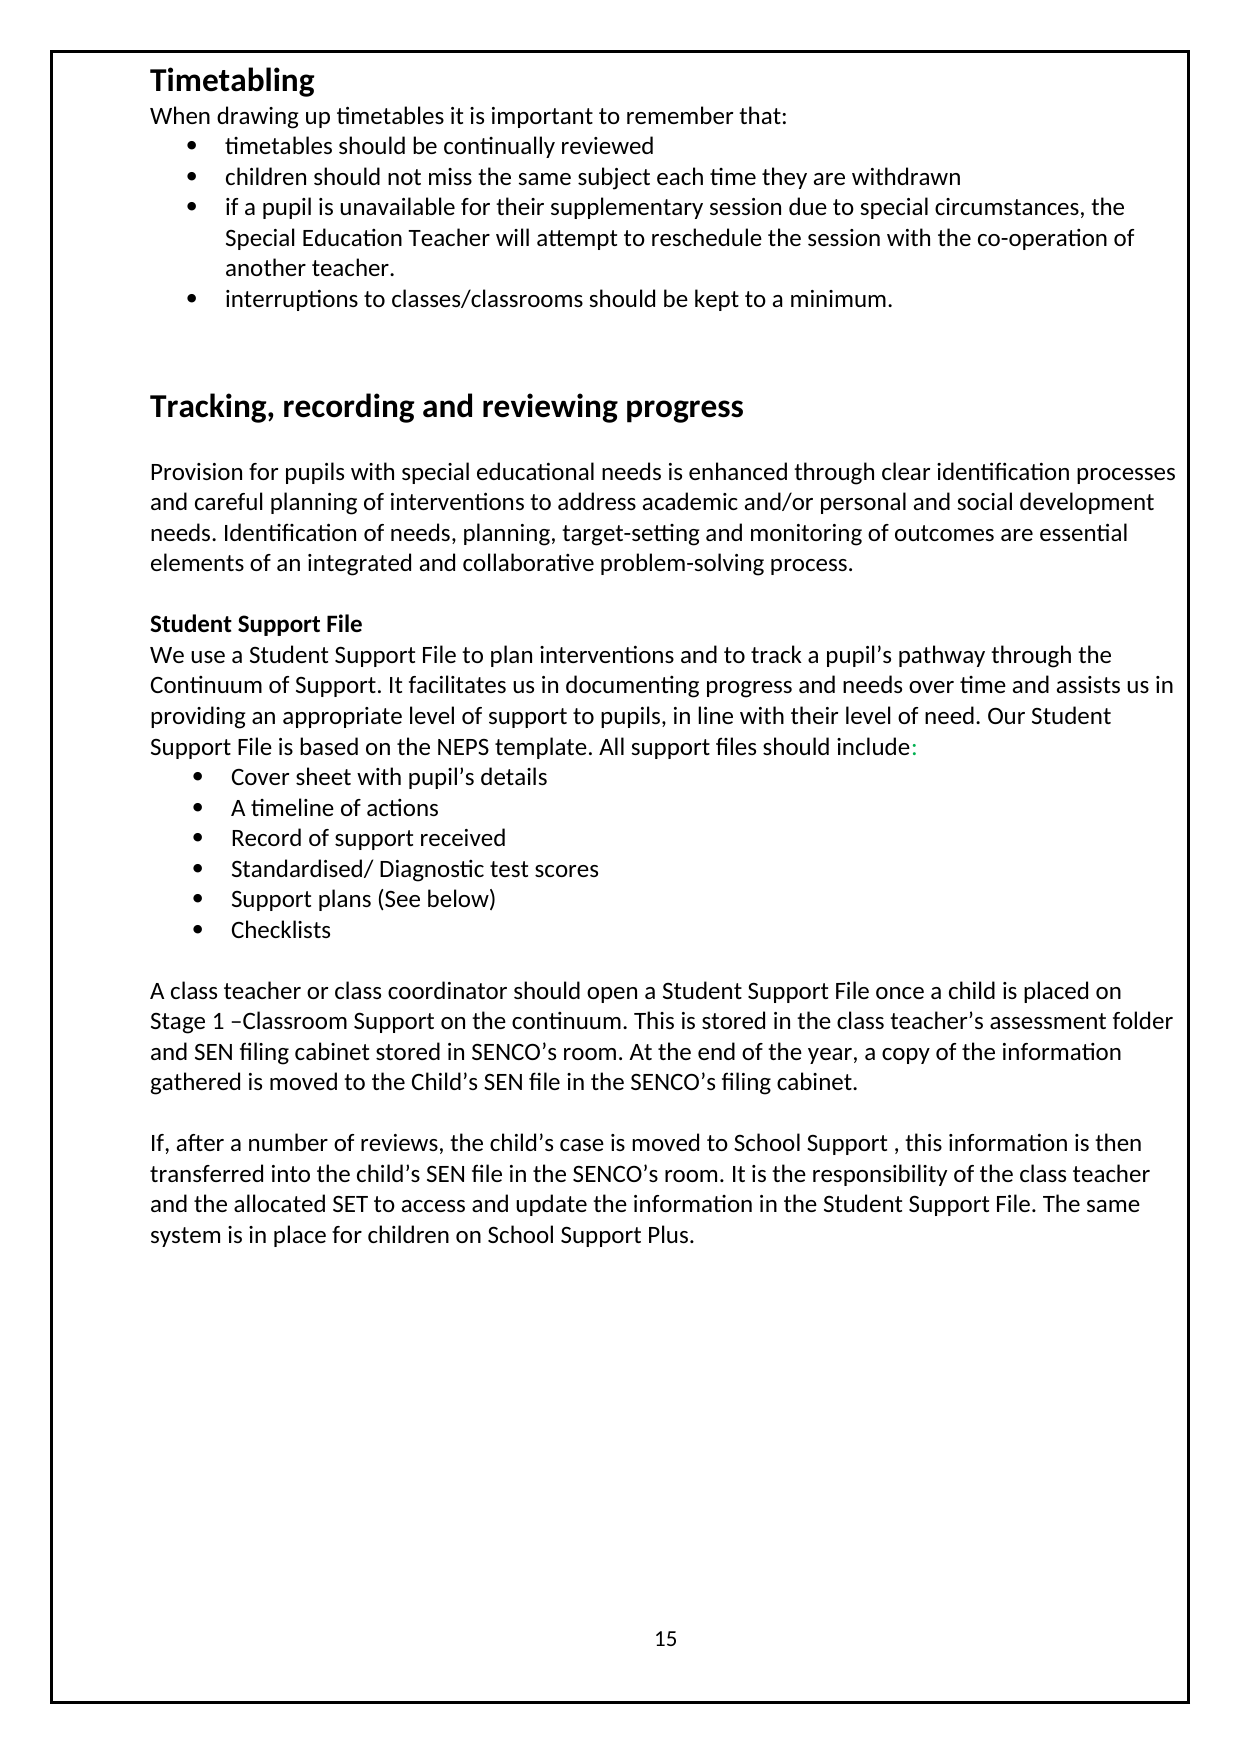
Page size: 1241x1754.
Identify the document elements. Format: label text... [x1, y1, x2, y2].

text A class teacher or class coordinator should open a Student Support File once a child is placed on Stage 1 –Classroom Support on the continuum. This is stored in the class teacher’s assessment folder and SEN filing cabinet stored in SENCO’s room. At the end of the year, a copy of the information gathered is moved to the Child’s SEN file in the SENCO’s filing cabinet. [150, 975, 1181, 1097]
list if a pupil is unavailable for their supplementary session due to special circumstances, the Special Education Teacher will attempt to reschedule the session with the co-operation of another teacher. [187, 191, 1181, 283]
text Tracking, recording and reviewing progress [150, 385, 1181, 425]
text Provision for pupils with special educational needs is enhanced through clear identification processes and careful planning of interventions to address academic and/or personal and social development needs. Identification of needs, planning, target-setting and monitoring of outcomes are essential elements of an integrated and collaborative problem-solving process. [150, 456, 1181, 578]
text We use a Student Support File to plan interventions and to track a pupil’s pathway through the Continuum of Support. It facilitates us in documenting progress and needs over time and assists us in providing an appropriate level of support to pupils, in line with their level of need. Our Student Support File is based on the NEPS template. All support files should include: [150, 639, 1181, 761]
text When drawing up timetables it is important to remember that: [150, 100, 1181, 130]
list A timeline of actions [193, 792, 1181, 822]
text If, after a number of reviews, the child’s case is moved to School Support , this information is then transferred into the child’s SEN file in the SENCO’s room. It is the responsibility of the class teacher and the allocated SET to access and update the information in the Student Support File. The same system is in place for children on School Support Plus. [150, 1127, 1181, 1249]
text Timetabling [150, 59, 1181, 100]
list timetables should be continually reviewed [187, 130, 1181, 161]
list Record of support received [193, 822, 1181, 853]
list Standardised/ Diagnostic test scores [193, 853, 1181, 883]
list children should not miss the same subject each time they are withdrawn [187, 161, 1181, 191]
text Student Support File [150, 608, 1181, 639]
list Support plans (See below) [193, 883, 1181, 914]
list interruptions to classes/classrooms should be kept to a minimum. [187, 283, 1181, 313]
list Checklists [193, 914, 1181, 944]
list Cover sheet with pupil’s details [193, 761, 1181, 792]
